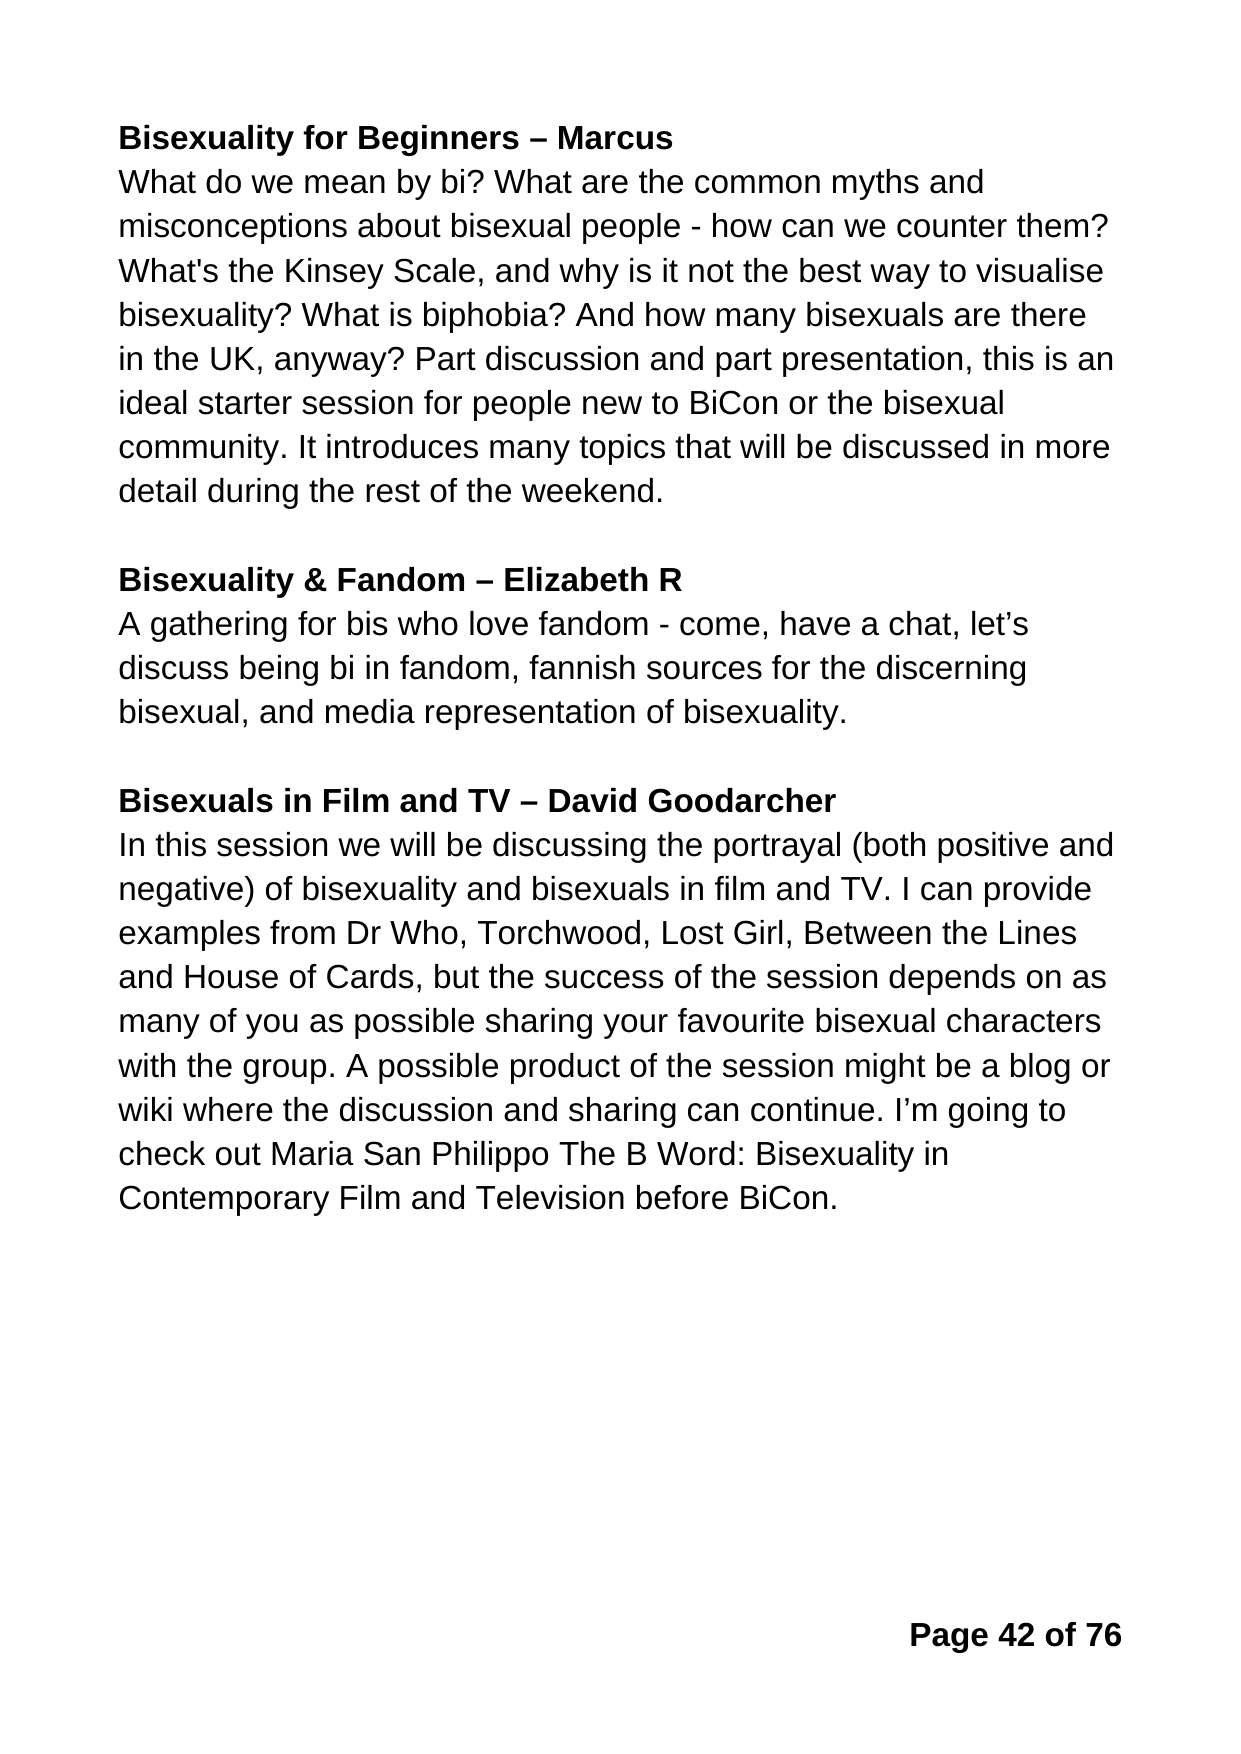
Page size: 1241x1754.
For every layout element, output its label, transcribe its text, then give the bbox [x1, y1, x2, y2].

text A gathering for bis who love fandom - come, have a chat, let’s discuss being bi in fandom, fannish sources for the discerning bisexual, and media representation of bisexuality. [118, 604, 1122, 731]
subtitle Bisexuality for Beginners – Marcus [118, 118, 1122, 157]
subtitle Bisexuality & Fandom – Elizabeth R [118, 560, 1122, 598]
subtitle Bisexuals in Film and TV – David Goodarcher [118, 781, 1122, 819]
text What do we mean by bi? What are the common myths and misconceptions about bisexual people - how can we counter them? What's the Kinsey Scale, and why is it not the best way to visualise bisexuality? What is biphobia? And how many bisexuals are there in the UK, anyway? Part discussion and part presentation, this is an ideal starter session for people new to BiCon or the bisexual community. It introduces many topics that will be discussed in more detail during the rest of the weekend. [118, 162, 1122, 510]
text In this session we will be discussing the portrayal (both positive and negative) of bisexuality and bisexuals in film and TV. I can provide examples from Dr Who, Torchwood, Lost Girl, Between the Lines and House of Cards, but the success of the session depends on as many of you as possible sharing your favourite bisexual characters with the group. A possible product of the session might be a blog or wiki where the discussion and sharing can continue. I’m going to check out Maria San Philippo The B Word: Bisexuality in Contemporary Film and Television before BiCon. [118, 825, 1122, 1217]
